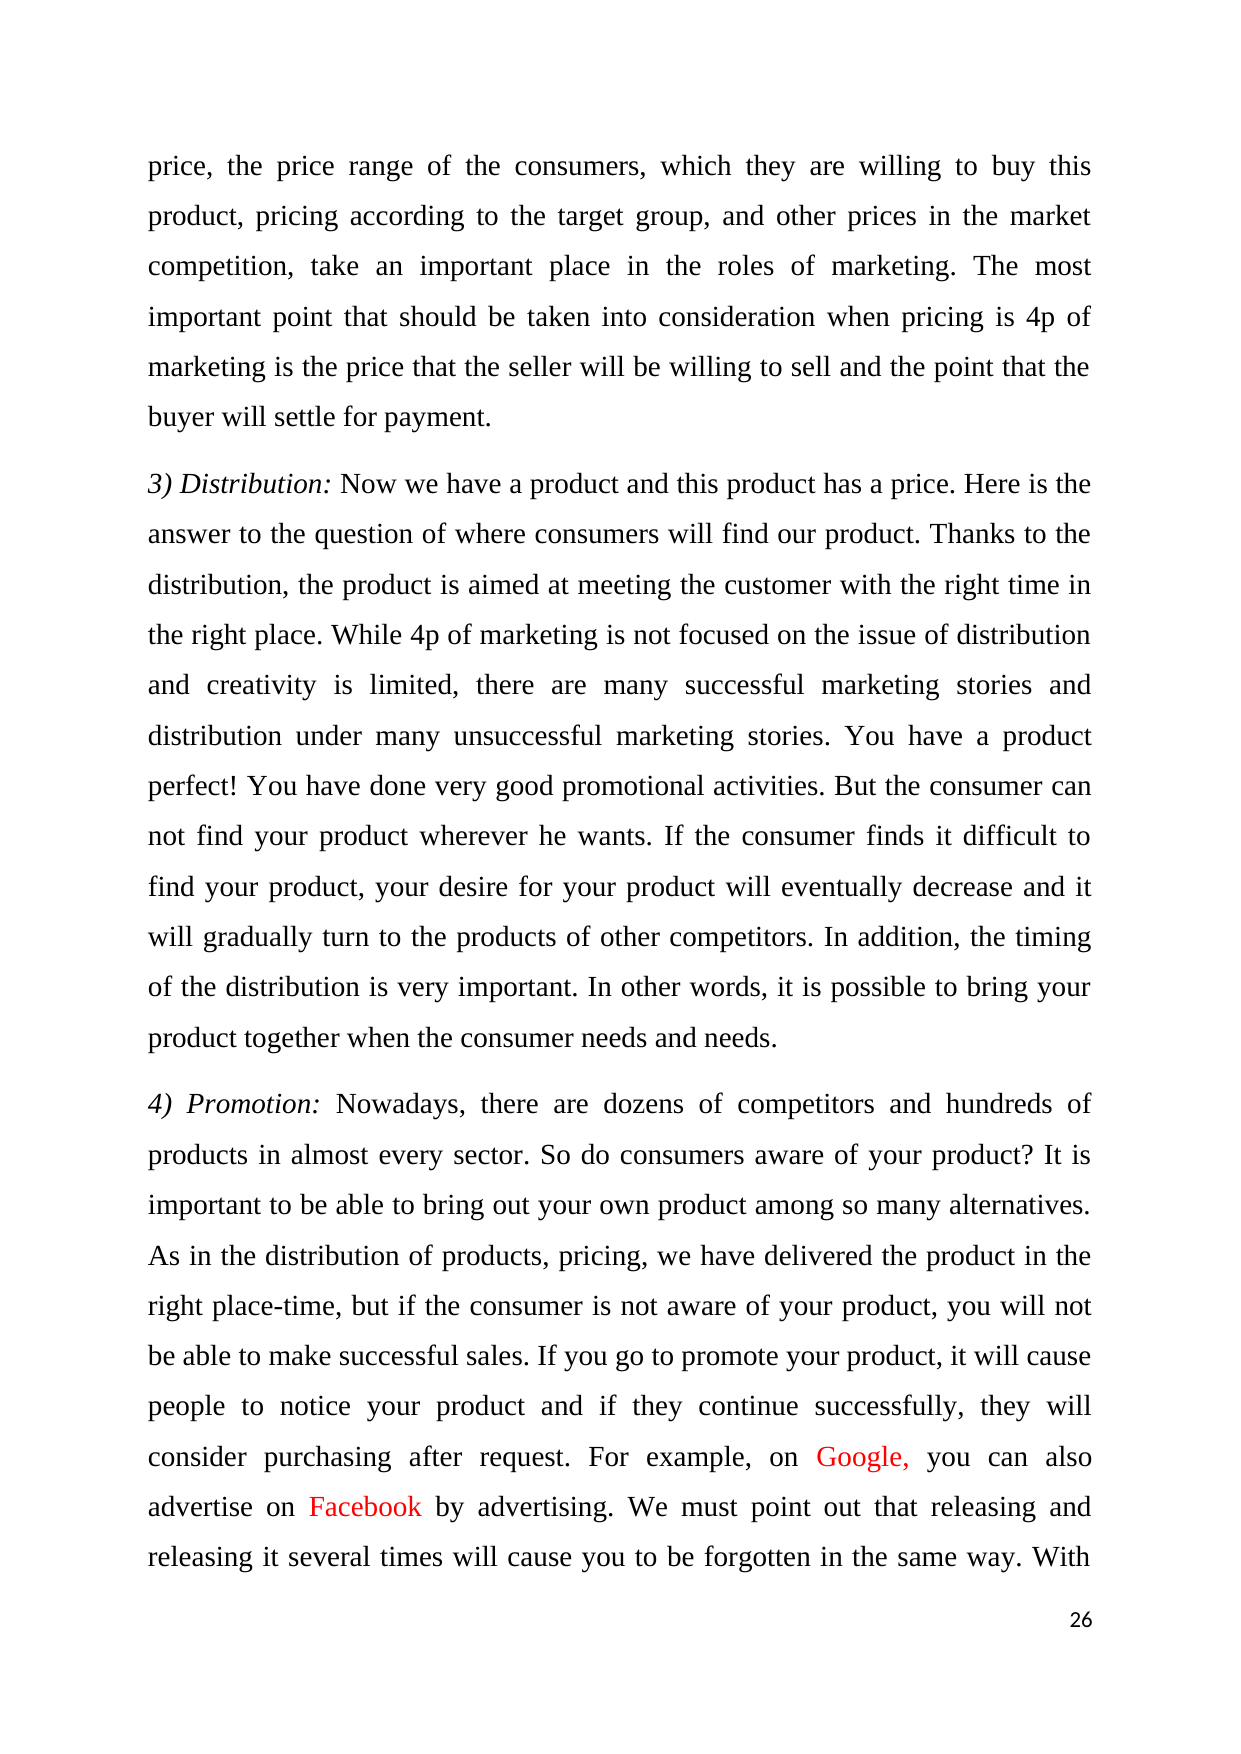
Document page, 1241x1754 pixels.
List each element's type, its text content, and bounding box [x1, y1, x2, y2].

text 3) Distribution: Now we have a product and this product has a price. Here is the answer to the question of where consumers will find our product. Thanks to the distribution, the product is aimed at meeting the customer with the right time in the right place. While 4p of marketing is not focused on the issue of distribution and creativity is limited, there are many successful marketing stories and distribution under many unsuccessful marketing stories. You have a product perfect! You have done very good promotional activities. But the consumer can not find your product wherever he wants. If the consumer finds it difficult to find your product, your desire for your product will eventually decrease and it will gradually turn to the products of other competitors. In addition, the timing of the distribution is very important. In other words, it is possible to bring your product together when the consumer needs and needs. [148, 466, 1092, 1053]
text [148, 1087, 1092, 1573]
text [148, 148, 1092, 433]
